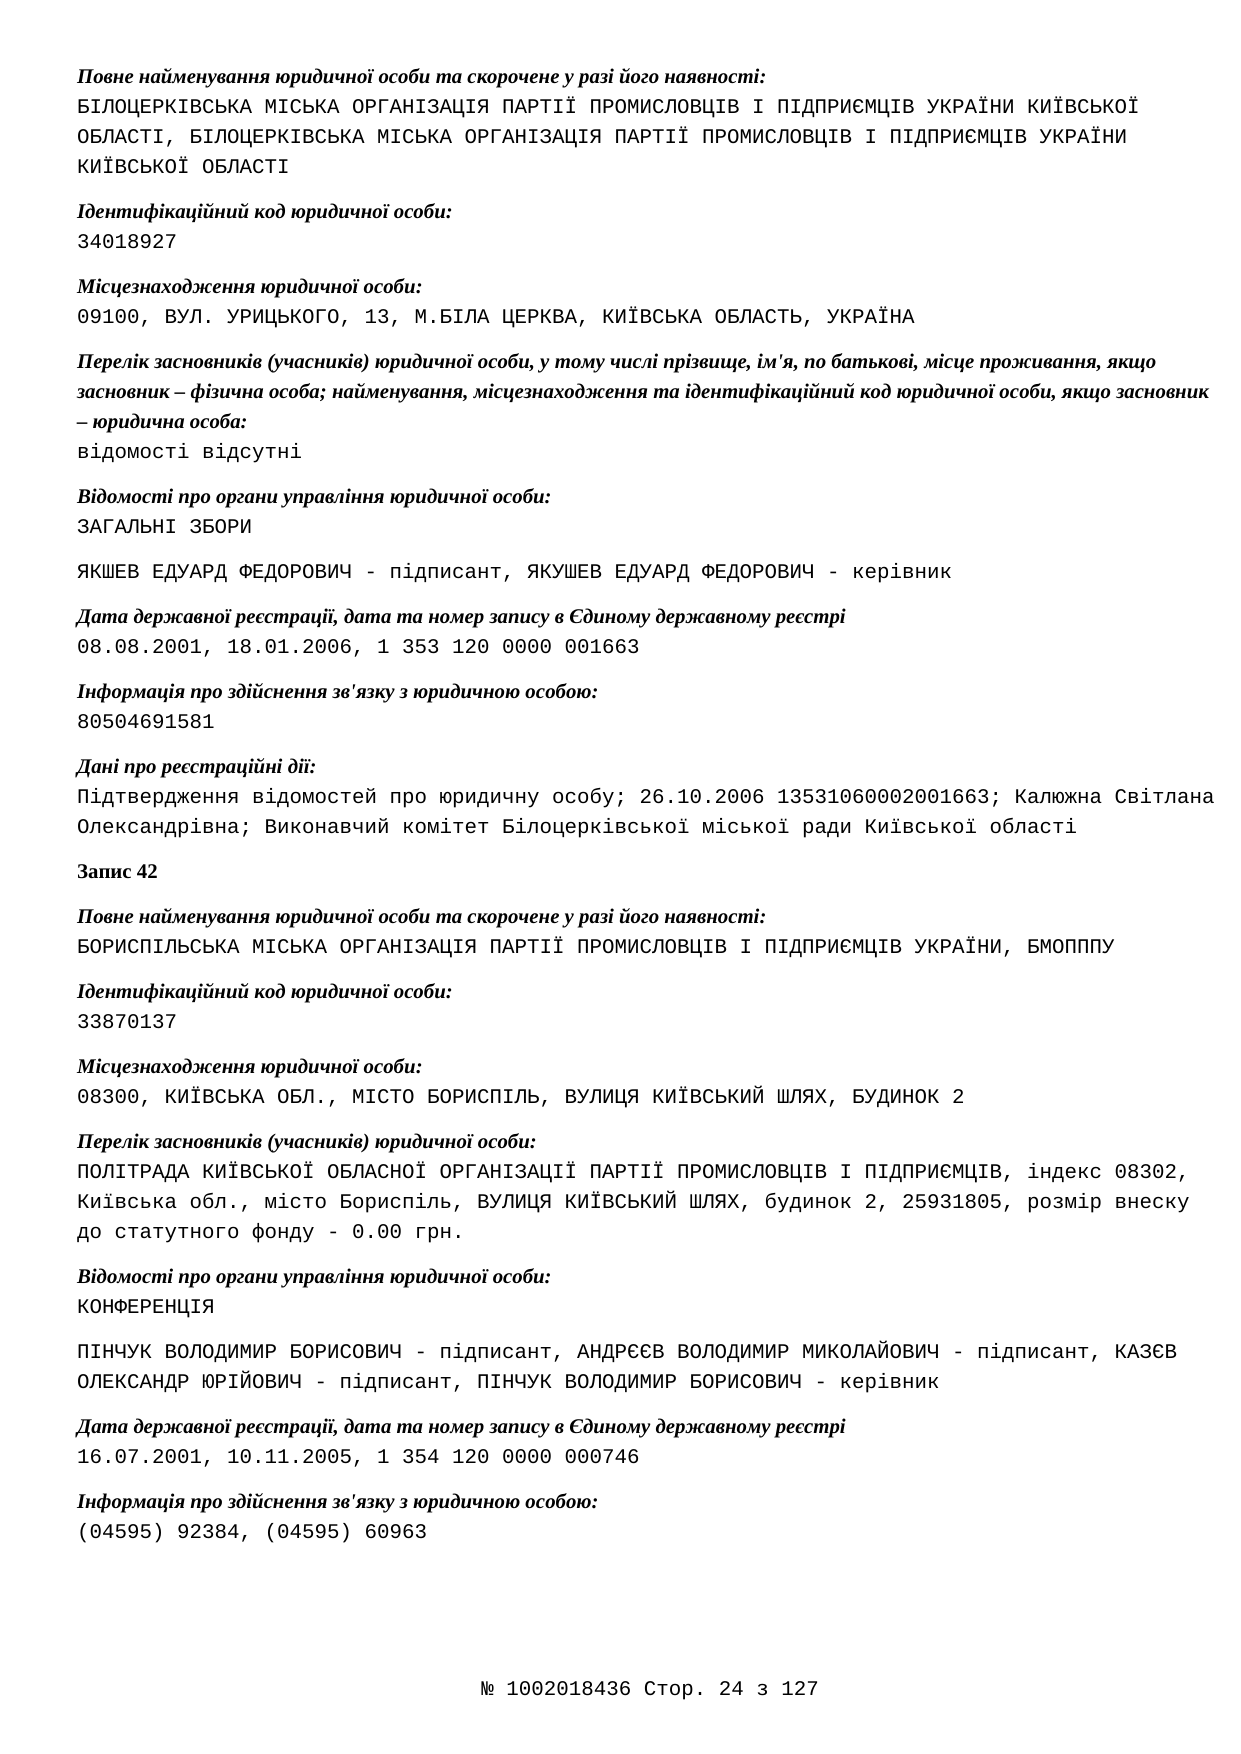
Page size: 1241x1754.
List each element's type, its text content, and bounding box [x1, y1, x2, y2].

text ЗАГАЛЬНІ ЗБОРИ [77, 509, 1222, 539]
text Повне найменування юридичної особи та скорочене у разі його наявності: [77, 59, 1222, 89]
text Ідентифікаційний код юридичної особи: [77, 194, 1222, 224]
text Запис 42 [77, 854, 1222, 884]
text ЯКШЕВ ЕДУАРД ФЕДОРОВИЧ - підписант, ЯКУШЕВ ЕДУАРД ФЕДОРОВИЧ - керівник [77, 554, 1222, 584]
text БОРИСПІЛЬСЬКА МІСЬКА ОРГАНІЗАЦІЯ ПАРТІЇ ПРОМИСЛОВЦІВ І ПІДПРИЄМЦІВ УКРАЇНИ, БМОПППУ [77, 929, 1222, 959]
text Дата державної реєстрації, дата та номер запису в Єдиному державному реєстрі [77, 1409, 1222, 1439]
text 09100, ВУЛ. УРИЦЬКОГО, 13, М.БІЛА ЦЕРКВА, КИЇВСЬКА ОБЛАСТЬ, УКРАЇНА [77, 299, 1222, 329]
text відомості відсутні [77, 434, 1222, 464]
text Ідентифікаційний код юридичної особи: [77, 974, 1222, 1004]
text БІЛОЦЕРКІВСЬКА МІСЬКА ОРГАНІЗАЦІЯ ПАРТІЇ ПРОМИСЛОВЦІВ І ПІДПРИЄМЦІВ УКРАЇНИ КИЇВСЬКОЇ ОБЛАСТІ, БІЛОЦЕРКІВСЬКА МІСЬКА ОРГАНІЗАЦІЯ ПАРТІЇ ПРОМИСЛОВЦІВ І ПІДПРИЄМЦІВ УКРАЇНИ КИЇВСЬКОЇ ОБЛАСТІ [77, 89, 1222, 179]
text Місцезнаходження юридичної особи: [77, 1049, 1222, 1079]
text (04595) 92384, (04595) 60963 [77, 1514, 1222, 1544]
text КОНФЕРЕНЦІЯ [77, 1289, 1222, 1319]
text Інформація про здійснення зв'язку з юридичною особою: [77, 674, 1222, 704]
text Відомості про органи управління юридичної особи: [77, 479, 1222, 509]
text Повне найменування юридичної особи та скорочене у разі його наявності: [77, 899, 1222, 929]
text Відомості про органи управління юридичної особи: [77, 1259, 1222, 1289]
text Перелік засновників (учасників) юридичної особи, у тому числі прізвище, ім'я, по батькові, місце проживання, якщо засновник – фізична особа; найменування, місцезнаходження та ідентифікаційний код юридичної особи, якщо засновник – юридична особа: [77, 344, 1222, 434]
text 33870137 [77, 1004, 1222, 1034]
text ПІНЧУК ВОЛОДИМИР БОРИСОВИЧ - підписант, АНДРЄЄВ ВОЛОДИМИР МИКОЛАЙОВИЧ - підписант, КАЗЄВ ОЛЕКСАНДР ЮРІЙОВИЧ - підписант, ПІНЧУК ВОЛОДИМИР БОРИСОВИЧ - керівник [77, 1334, 1222, 1394]
text Дата державної реєстрації, дата та номер запису в Єдиному державному реєстрі [77, 599, 1222, 629]
text Перелік засновників (учасників) юридичної особи: [77, 1124, 1222, 1154]
text Місцезнаходження юридичної особи: [77, 269, 1222, 299]
text ПОЛІТРАДА КИЇВСЬКОЇ ОБЛАСНОЇ ОРГАНІЗАЦІЇ ПАРТІЇ ПРОМИСЛОВЦІВ І ПІДПРИЄМЦІВ, індекс 08302, Київська обл., місто Бориспіль, ВУЛИЦЯ КИЇВСЬКИЙ ШЛЯХ, будинок 2, 25931805, розмір внеску до статутного фонду - 0.00 грн. [77, 1154, 1222, 1244]
text 16.07.2001, 10.11.2005, 1 354 120 0000 000746 [77, 1439, 1222, 1469]
text 08300, КИЇВСЬКА ОБЛ., МІСТО БОРИСПІЛЬ, ВУЛИЦЯ КИЇВСЬКИЙ ШЛЯХ, БУДИНОК 2 [77, 1079, 1222, 1109]
text 34018927 [77, 224, 1222, 254]
text Підтвердження відомостей про юридичну особу; 26.10.2006 13531060002001663; Калюжна Світлана Олександрівна; Виконавчий комітет Білоцерківської міської ради Київської області [77, 779, 1222, 839]
text Дані про реєстраційні дії: [77, 749, 1222, 779]
text 08.08.2001, 18.01.2006, 1 353 120 0000 001663 [77, 629, 1222, 659]
text 80504691581 [77, 704, 1222, 734]
text Інформація про здійснення зв'язку з юридичною особою: [77, 1484, 1222, 1514]
